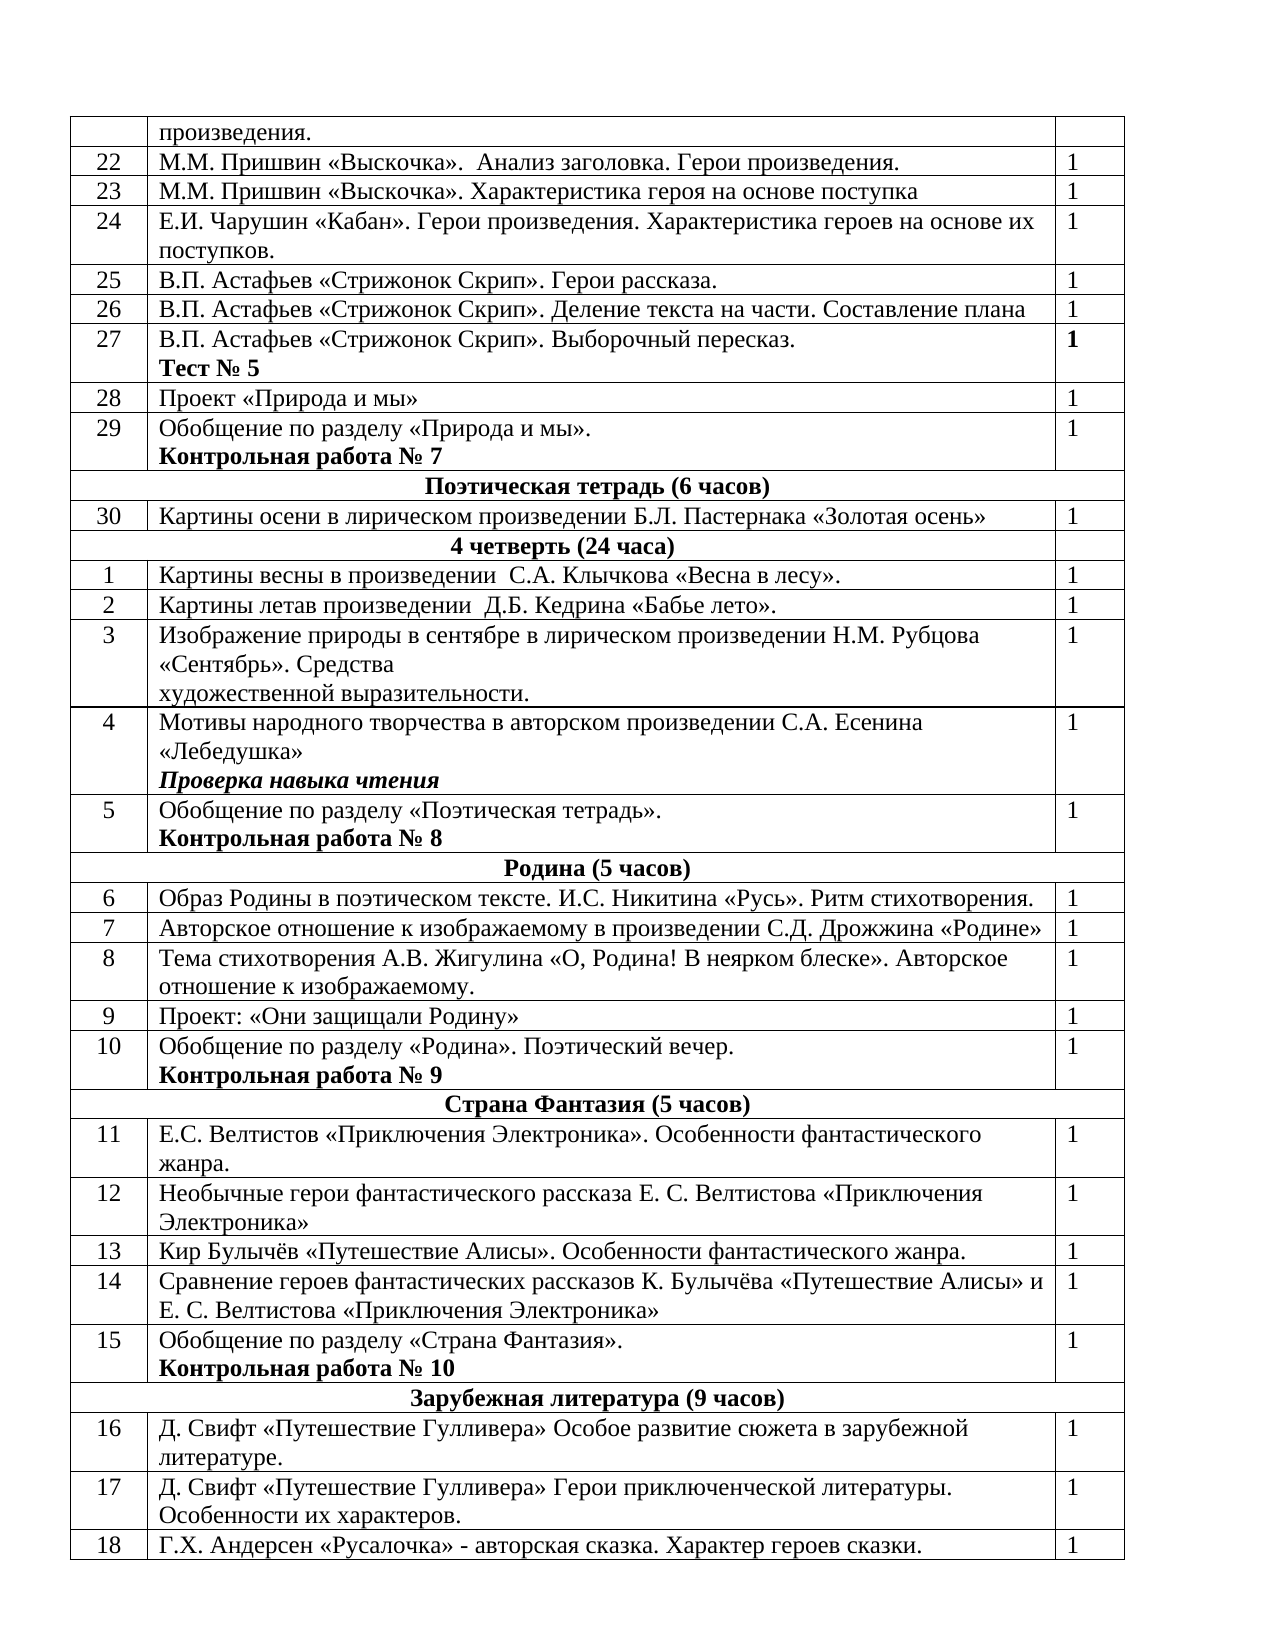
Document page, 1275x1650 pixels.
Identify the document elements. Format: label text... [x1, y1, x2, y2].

table_cell 5 [71, 795, 147, 852]
table_cell [1056, 531, 1124, 559]
table_cell 21 [71, 117, 147, 146]
table_cell М.М. Пришвин «Выскочка». Характеристика героя на основе поступка [148, 176, 1055, 205]
table_cell Обобщение по разделу «Природа и мы». Контрольная работа № 7 [148, 413, 1055, 470]
table_cell 1 [1056, 1031, 1124, 1088]
table_cell Обобщение по разделу «Страна Фантазия». Контрольная работа № 10 [148, 1325, 1055, 1382]
table_cell Обобщение по разделу «Поэтическая тетрадь». Контрольная работа № 8 [148, 795, 1055, 852]
table_cell Мотивы народного творчества в авторском произведении С.А. Есенина «Лебедушка» Проверка навыка чтения [148, 708, 1055, 794]
table_cell 1 [1056, 265, 1124, 293]
table_cell 1 [1056, 413, 1124, 470]
table_cell 1 [1056, 147, 1124, 175]
table_cell Картины осени в лирическом произведении Б.Л. Пастернака «Золотая осень» [148, 501, 1055, 530]
table_cell 1 [1056, 1236, 1124, 1265]
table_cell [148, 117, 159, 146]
table_cell Страна Фантазия (5 часов) [71, 1090, 1124, 1118]
table_cell 23 [71, 176, 147, 205]
table_cell 13 [71, 1236, 147, 1265]
table_cell 1 [1056, 620, 1124, 706]
table_cell Д. Свифт «Путешествие Гулливера» Герои приключенческой литературы. Особенности их характеров. [148, 1472, 1055, 1529]
table_cell 1 [71, 561, 147, 589]
table_cell Г.Х. Андерсен «Русалочка» - авторская сказка. Характер героев сказки. [148, 1530, 1055, 1559]
table_cell 1 [1056, 1001, 1124, 1030]
table_cell Д. Свифт «Путешествие Гулливера» Особое развитие сюжета в зарубежной литературе. [148, 1413, 1055, 1471]
table_cell 6 [71, 883, 147, 912]
table_cell Проект «Природа и мы» [148, 383, 1055, 412]
table_cell 24 [71, 206, 147, 264]
table_cell 25 [71, 265, 147, 293]
table_cell 1 [1056, 1119, 1124, 1177]
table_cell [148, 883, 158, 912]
table_cell 29 [71, 413, 147, 470]
table_cell 1 [1056, 176, 1124, 205]
table_cell Картины весны в произведении С.А. Клычкова «Весна в лесу». [148, 561, 1055, 589]
table_cell Обобщение по разделу «Родина». Поэтический вечер. Контрольная работа № 9 [148, 1031, 1055, 1088]
table_cell 1 [1056, 943, 1124, 1000]
table_cell 27 [71, 324, 147, 382]
table_cell 1 [1056, 117, 1124, 146]
table_cell 17 [71, 1472, 147, 1529]
table_cell Зарубежная литература (9 часов) [71, 1383, 1124, 1412]
table_cell В.П. Астафьев «Стрижонок Скрип». Деление текста на части. Составление плана [148, 295, 1055, 323]
table_cell 16 [71, 1413, 147, 1471]
table_cell 1 [1056, 1266, 1124, 1324]
table_cell 1 [1056, 1178, 1124, 1235]
table_cell 9 [71, 1001, 147, 1030]
table_cell 15 [71, 1325, 147, 1382]
table_cell 1 [1056, 883, 1124, 912]
table_cell Родина (5 часов) [71, 853, 1124, 882]
table_cell 7 [71, 913, 147, 942]
table_cell Картины летав произведении Д.Б. Кедрина «Бабье лето». [148, 590, 1055, 619]
table_cell Авторское отношение к изображаемому в произведении С.Д. Дрожжина «Родине» [148, 913, 1055, 942]
table_cell Проект: «Они защищали Родину» [148, 1001, 1055, 1030]
table_cell 2 [71, 590, 147, 619]
table_cell Сравнение героев фантастических рассказов К. Булычёва «Путешествие Алисы» и Е. С. Велтистова «Приключения Электроника» [148, 1266, 1055, 1324]
table_cell Необычные герои фантастического рассказа Е. С. Велтистова «Приключения Электроника» [148, 1178, 1055, 1235]
table_cell 4 [71, 708, 147, 794]
table_cell 1 [1056, 501, 1124, 530]
table_cell Тема стихотворения А.В. Жигулина «О, Родина! В неярком блеске». Авторское отношение к изображаемому. [148, 943, 1055, 1000]
table_cell 1 [1056, 206, 1124, 264]
table_cell 1 [1056, 561, 1124, 589]
table_cell Поэтическая тетрадь (6 часов) [71, 471, 1124, 500]
table_cell В.П. Астафьев «Стрижонок Скрип». Герои рассказа. [148, 265, 1055, 293]
table_cell Кир Булычёв «Путешествие Алисы». Особенности фантастического жанра. [148, 1236, 1055, 1265]
table_cell 22 [71, 147, 147, 175]
table_cell 1 [1056, 295, 1124, 323]
table_cell 30 [71, 501, 147, 530]
table_cell В.П. Астафьев «Стрижонок Скрип». Выборочный пересказ. Тест № 5 [148, 324, 1055, 382]
table_cell 1 [1056, 383, 1124, 412]
table_cell 26 [71, 295, 147, 323]
table_cell Изображение природы в сентябре в лирическом произведении Н.М. Рубцова «Сентябрь». Средства художественной выразительности. [148, 620, 1055, 706]
table_cell 10 [71, 1031, 147, 1088]
table_cell 1 [1056, 590, 1124, 619]
table_cell 1 [1056, 795, 1124, 852]
table_cell 1 [1056, 913, 1124, 942]
table_cell Е.И. Чарушин «Кабан». Герои произведения. Характеристика героев на основе их поступков. [148, 206, 1055, 264]
table_cell 1 [1056, 1472, 1124, 1529]
table_cell 8 [71, 943, 147, 1000]
table_cell 11 [71, 1119, 147, 1177]
table_cell 1 [1056, 1530, 1124, 1559]
table_cell М.М. Пришвин «Выскочка». Анализ заголовка. Герои произведения. [148, 147, 1055, 175]
table_cell Е.С. Велтистов «Приключения Электроника». Особенности фантастического жанра. [148, 1119, 1055, 1177]
table_cell 3 [71, 620, 147, 706]
table_cell 28 [71, 383, 147, 412]
table_cell 1 [1056, 1325, 1124, 1382]
table_cell 1 [1056, 708, 1124, 794]
table_cell 14 [71, 1266, 147, 1324]
table_cell 1 [1056, 1413, 1124, 1471]
table_cell 18 [71, 1530, 147, 1559]
table_cell 1 [1056, 324, 1124, 382]
table_cell 12 [71, 1178, 147, 1235]
table_cell 4 четверть (24 часа) [71, 531, 1055, 559]
